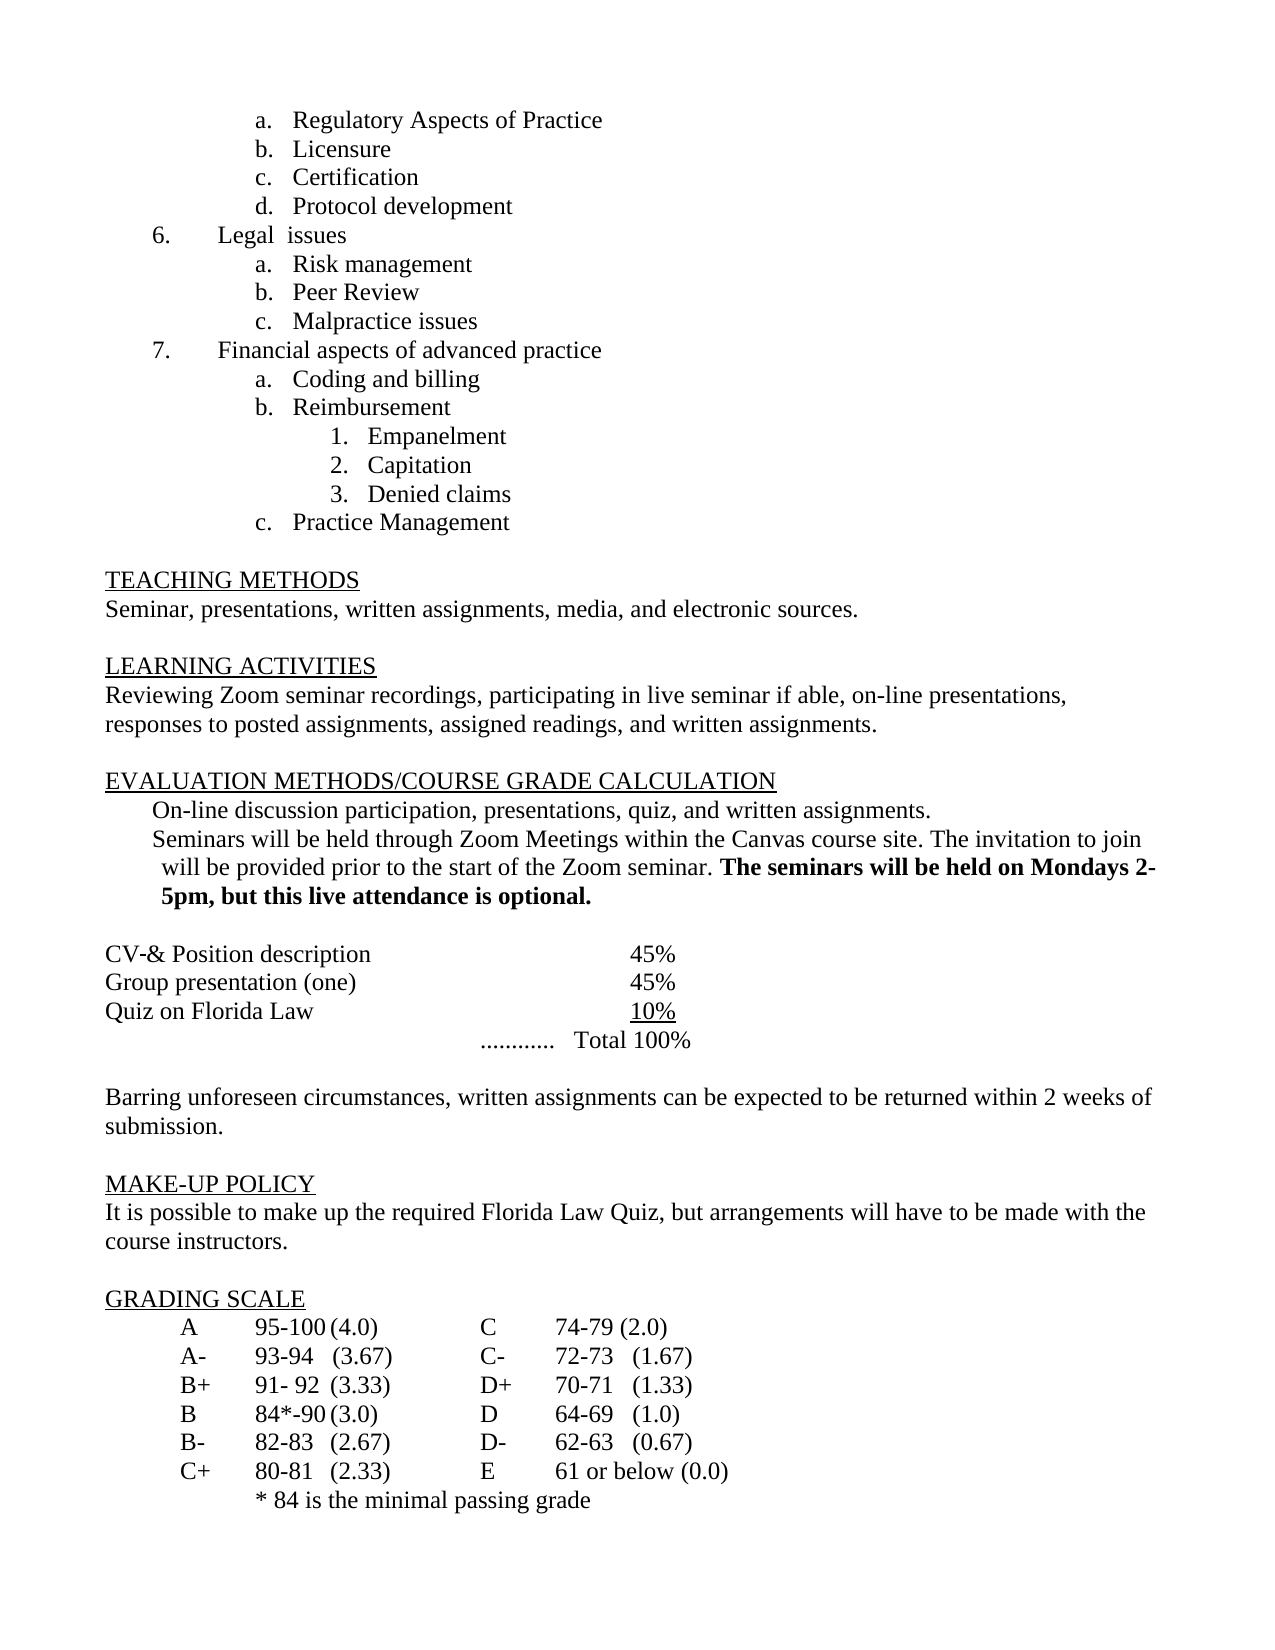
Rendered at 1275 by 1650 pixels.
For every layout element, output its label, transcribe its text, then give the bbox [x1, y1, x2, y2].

text On-line discussion participation, presentations, quiz, and written assignments. [152, 795, 1170, 824]
text Barring unforeseen circumstances, written assignments can be expected to be returned within 2 weeks of submission. [105, 1082, 1170, 1140]
text A- 93-94 (3.67) C- 72-73 (1.67) [105, 1341, 1170, 1370]
list Protocol development [255, 191, 1170, 220]
text TEACHING METHODS [105, 565, 1170, 594]
list Regulatory Aspects of Practice [255, 105, 1170, 134]
text CV & Position description 45% [105, 939, 1170, 967]
list Denied claims [330, 479, 1170, 507]
list Coding and billing [255, 364, 1170, 392]
list Practice Management [255, 507, 1170, 536]
list Capitation [330, 450, 1170, 479]
list Licensure [255, 134, 1170, 162]
text Group presentation (one) 45% [105, 967, 1170, 996]
text B+ 91- 92 (3.33) D+ 70-71 (1.33) [105, 1370, 1170, 1399]
text A 95-100 (4.0) C 74-79 (2.0) [105, 1312, 1170, 1341]
list Risk management [255, 249, 1170, 277]
text B 84*-90 (3.0) D 64-69 (1.0) [105, 1399, 1170, 1427]
list Peer Review [255, 277, 1170, 306]
list Malpractice issues [255, 306, 1170, 335]
text C+ 80-81 (2.33) E 61 or below (0.0) [105, 1456, 1170, 1485]
list Empanelment [330, 421, 1170, 450]
text Seminars will be held through Zoom Meetings within the Canvas course site. The invitation to join will be provided prior to the start of the Zoom seminar. The seminars will be held on Mondays 2-5pm, but this live attendance is optional. [152, 824, 1170, 910]
text MAKE-UP POLICY [105, 1169, 1170, 1197]
text * 84 is the minimal passing grade [180, 1485, 1170, 1514]
list Reimbursement [255, 392, 1170, 421]
list Legal issues [152, 220, 1170, 249]
text Seminar, presentations, written assignments, media, and electronic sources. [105, 594, 1170, 622]
text Reviewing Zoom seminar recordings, participating in live seminar if able, on-line presentations, responses to posted assignments, assigned readings, and written assignments. [105, 680, 1170, 737]
subtitle GRADING SCALE [105, 1284, 1170, 1312]
text Quiz on Florida Law 10% [105, 996, 1170, 1025]
list Financial aspects of advanced practice [152, 335, 1170, 364]
text Total 100% [105, 1025, 1170, 1054]
list Certification [255, 162, 1170, 191]
text B- 82-83 (2.67) D- 62-63 (0.67) [105, 1427, 1170, 1456]
text It is possible to make up the required Florida Law Quiz, but arrangements will have to be made with the course instructors. [105, 1197, 1170, 1255]
subtitle LEARNING ACTIVITIES [105, 651, 1170, 680]
text EVALUATION METHODS/COURSE GRADE CALCULATION [105, 766, 1170, 795]
